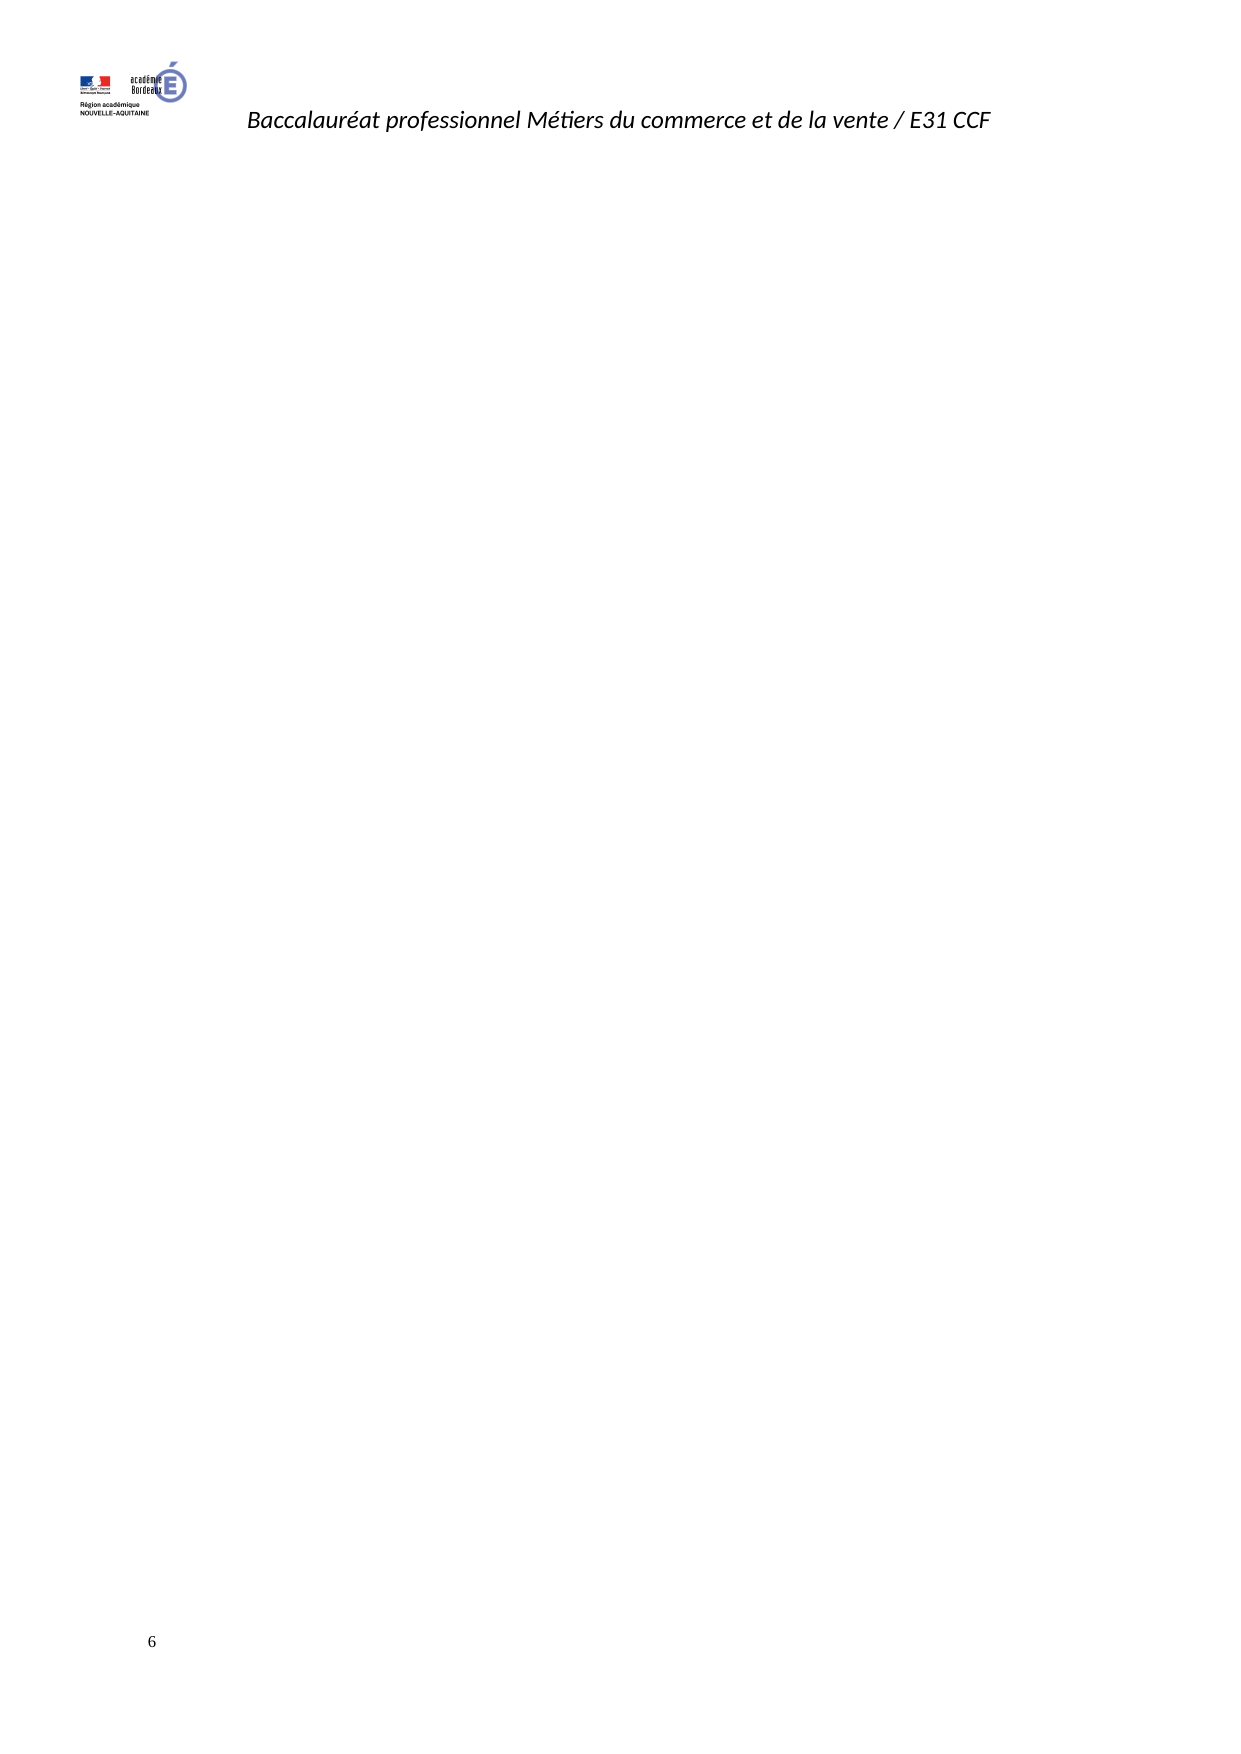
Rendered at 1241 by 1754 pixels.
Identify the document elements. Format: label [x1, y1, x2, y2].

picture [73, 57, 189, 117]
